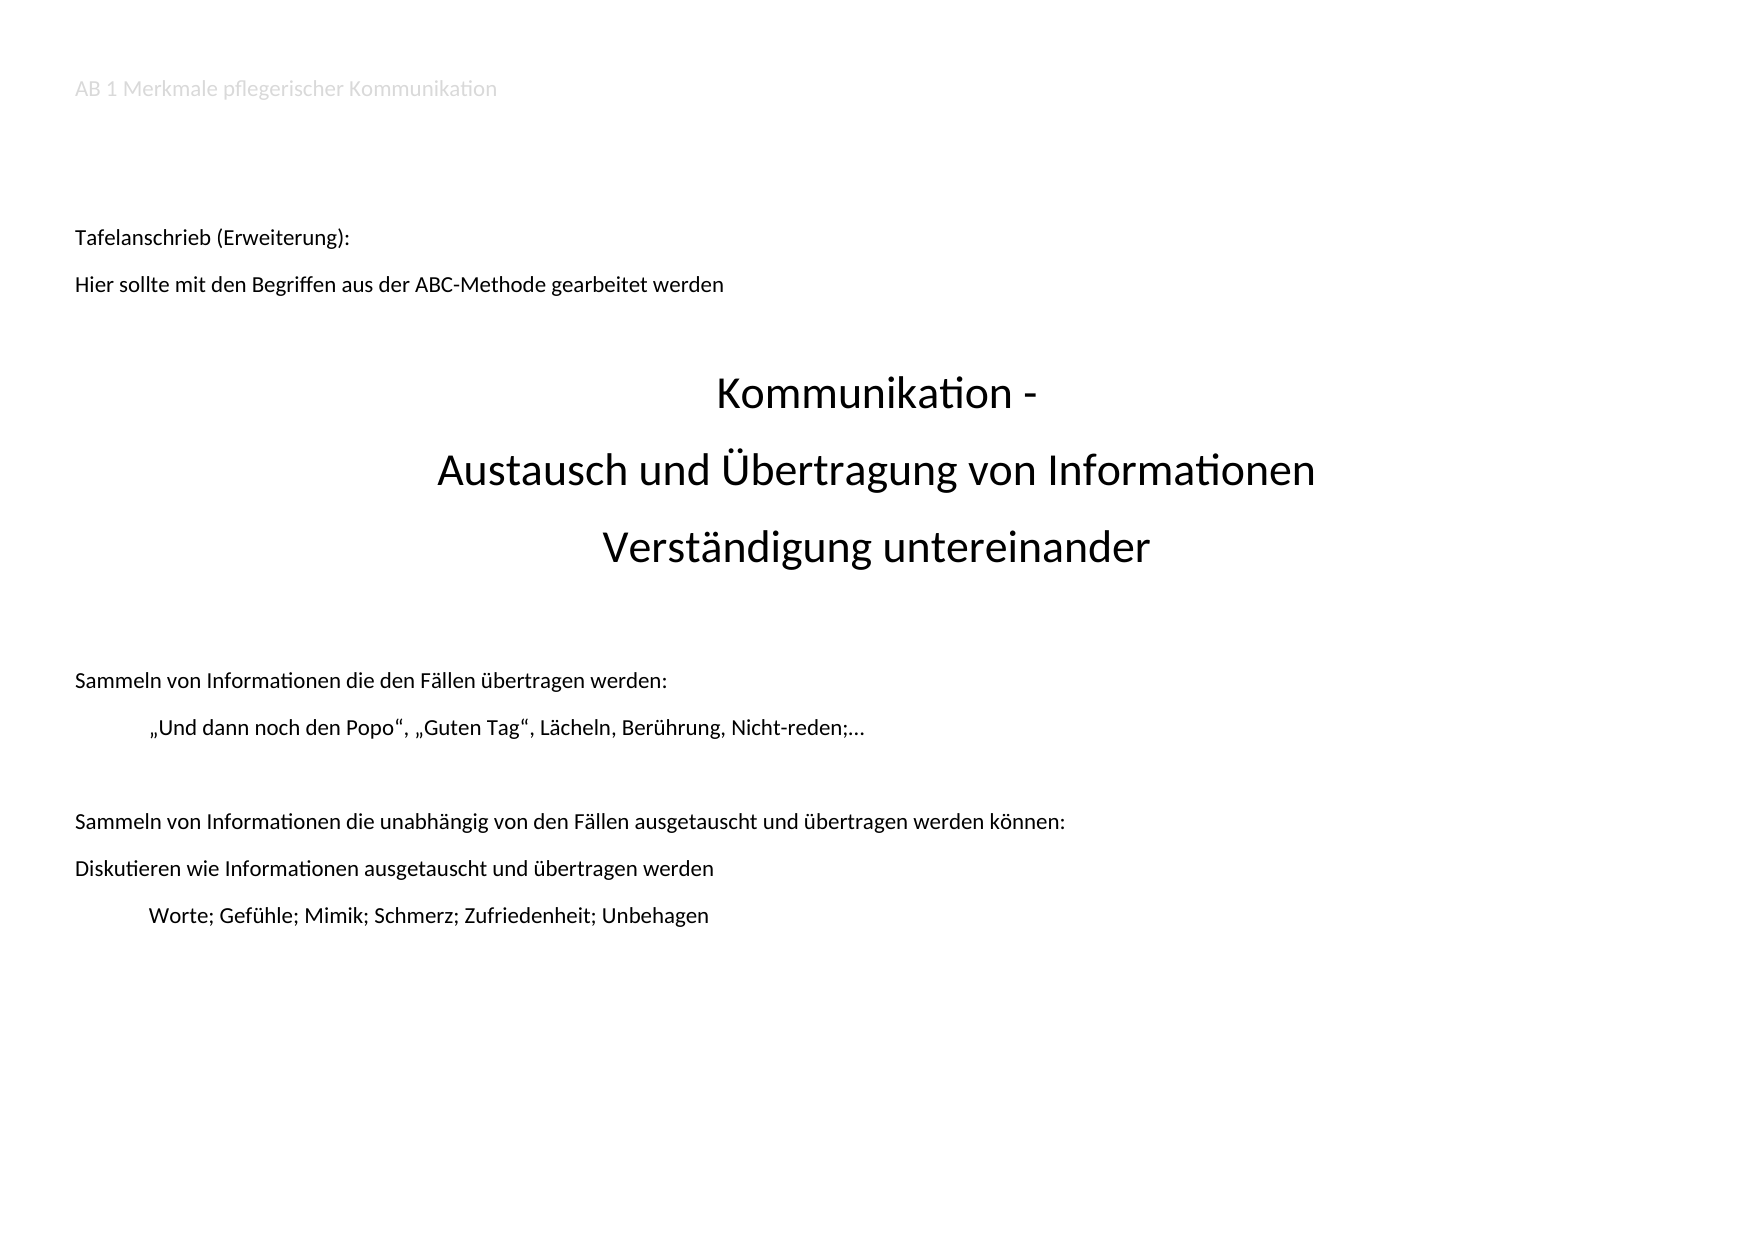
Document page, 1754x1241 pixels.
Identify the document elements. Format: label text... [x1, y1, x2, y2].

text Sammeln von Informationen die unabhängig von den Fällen ausgetauscht und übertragen werden können: [75, 807, 1679, 835]
text Worte; Gefühle; Mimik; Schmerz; Zufriedenheit; Unbehagen [75, 901, 1679, 929]
text Tafelanschrieb (Erweiterung): [75, 223, 1679, 252]
text Verständigung untereinander [75, 518, 1679, 574]
text Kommunikation - [75, 364, 1679, 420]
text Austausch und Übertragung von Informationen [75, 441, 1679, 497]
text Sammeln von Informationen die den Fällen übertragen werden: [75, 667, 1679, 695]
text Diskutieren wie Informationen ausgetauscht und übertragen werden [75, 854, 1679, 882]
text Hier sollte mit den Begriffen aus der ABC-Methode gearbeitet werden [75, 270, 1679, 298]
text „Und dann noch den Popo“, „Guten Tag“, Lächeln, Berührung, Nicht-reden;… [75, 713, 1679, 742]
